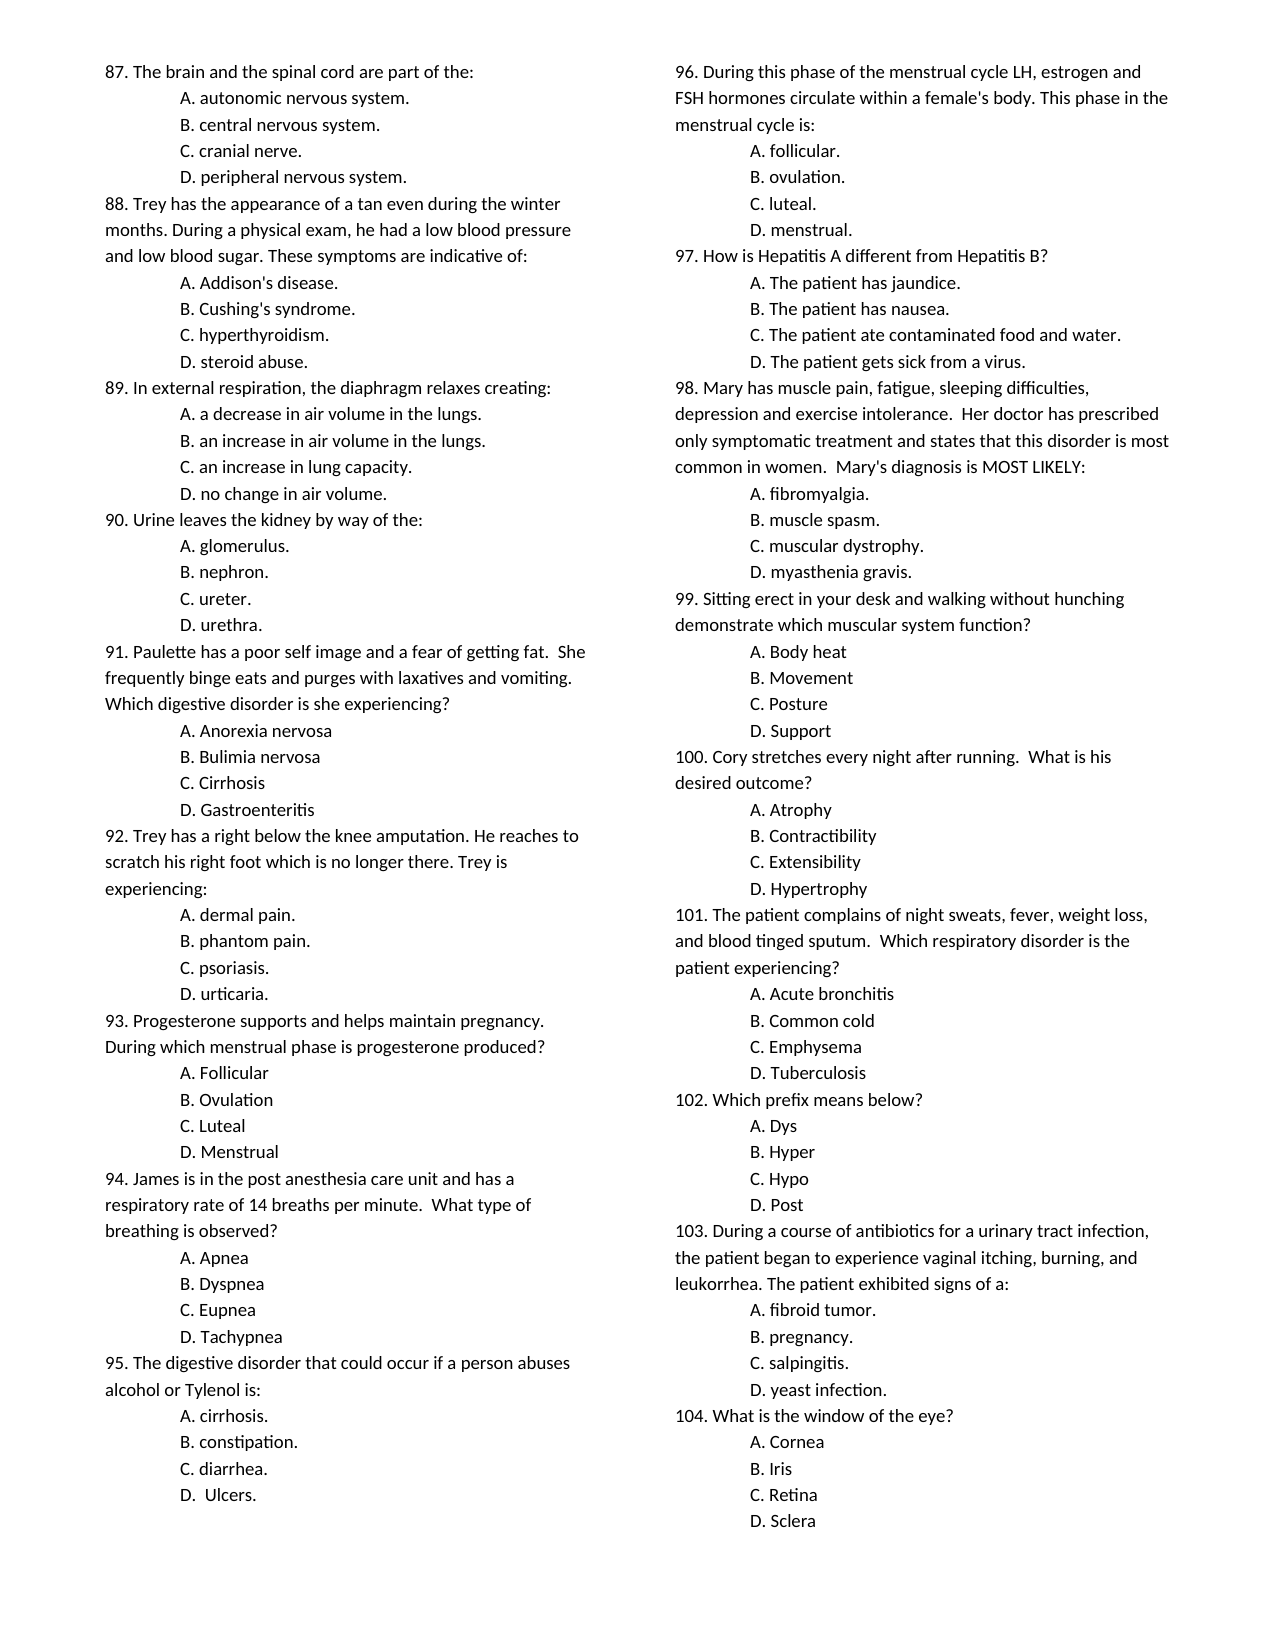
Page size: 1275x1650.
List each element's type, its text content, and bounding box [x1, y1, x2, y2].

text A. Dys [675, 1114, 1170, 1137]
text 92. Trey has a right below the knee amputation. He reaches to scratch his right foot which is no longer there. Trey is experiencing: [105, 824, 600, 900]
text C. hyperthyroidism. [105, 323, 600, 346]
text B. constipation. [105, 1430, 600, 1453]
text A. Atrophy [675, 798, 1170, 821]
text C. Extensibility [675, 851, 1170, 873]
text 91. Paulette has a poor self image and a fear of getting fat. She frequently binge eats and purges with laxatives and vomiting. Which digestive disorder is she experiencing? [105, 640, 600, 715]
text A. fibroid tumor. [675, 1299, 1170, 1322]
text C. salpingitis. [675, 1351, 1170, 1374]
text D. Hypertrophy [675, 877, 1170, 900]
text B. Contractibility [675, 824, 1170, 847]
text 101. The patient complains of night sweats, fever, weight loss, and blood tinged sputum. Which respiratory disorder is the patient experiencing? [675, 903, 1170, 979]
text A. autonomic nervous system. [105, 86, 600, 109]
text B. Ovulation [105, 1088, 600, 1111]
text 100. Cory stretches every night after running. What is his desired outcome? [675, 745, 1170, 794]
text C. Retina [675, 1483, 1170, 1506]
text A. Addison's disease. [105, 271, 600, 294]
text C. luteal. [675, 192, 1170, 215]
text 96. During this phase of the menstrual cycle LH, estrogen and FSH hormones circulate within a female's body. This phase in the menstrual cycle is: [675, 60, 1170, 136]
text 104. What is the window of the eye? [675, 1404, 1170, 1427]
text C. cranial nerve. [105, 139, 600, 162]
text D. urticaria. [105, 982, 600, 1005]
text D. Sclera [675, 1509, 1170, 1532]
text 94. James is in the post anesthesia care unit and has a respiratory rate of 14 breaths per minute. What type of breathing is observed? [105, 1167, 600, 1242]
text A. Acute bronchitis [675, 982, 1170, 1005]
text C. an increase in lung capacity. [105, 455, 600, 478]
text B. an increase in air volume in the lungs. [105, 429, 600, 452]
text C. Emphysema [675, 1035, 1170, 1058]
text A. The patient has jaundice. [675, 271, 1170, 294]
text 95. The digestive disorder that could occur if a person abuses alcohol or Tylenol is: [105, 1351, 600, 1401]
text B. Hyper [675, 1141, 1170, 1163]
text D. Post [675, 1193, 1170, 1216]
text A. cirrhosis. [105, 1404, 600, 1427]
text D. Menstrual [105, 1141, 600, 1163]
text B. pregnancy. [675, 1325, 1170, 1348]
text A. dermal pain. [105, 903, 600, 926]
text D. urethra. [105, 613, 600, 636]
text B. The patient has nausea. [675, 297, 1170, 320]
text 98. Mary has muscle pain, fatigue, sleeping difficulties, depression and exercise intolerance. Her doctor has prescribed only symptomatic treatment and states that this disorder is most common in women. Mary's diagnosis is MOST LIKELY: [675, 376, 1170, 478]
text 103. During a course of antibiotics for a urinary tract infection, the patient began to experience vaginal itching, burning, and leukorrhea. The patient exhibited signs of a: [675, 1219, 1170, 1295]
text 88. Trey has the appearance of a tan even during the winter months. During a physical exam, he had a low blood pressure and low blood sugar. These symptoms are indicative of: [105, 192, 600, 267]
text 93. Progesterone supports and helps maintain pregnancy. During which menstrual phase is progesterone produced? [105, 1009, 600, 1058]
text C. ureter. [105, 587, 600, 610]
text A. fibromyalgia. [675, 482, 1170, 504]
text C. diarrhea. [105, 1457, 600, 1480]
text C. Luteal [105, 1114, 600, 1137]
text D. Ulcers. [105, 1483, 600, 1506]
text A. Follicular [105, 1061, 600, 1084]
text B. Common cold [675, 1009, 1170, 1032]
text A. Apnea [105, 1246, 600, 1269]
text 99. Sitting erect in your desk and walking without hunching demonstrate which muscular system function? [675, 587, 1170, 636]
text C. psoriasis. [105, 956, 600, 979]
text B. phantom pain. [105, 930, 600, 953]
text A. Anorexia nervosa [105, 719, 600, 742]
text B. Bulimia nervosa [105, 745, 600, 768]
text D. no change in air volume. [105, 482, 600, 504]
text C. Cirrhosis [105, 772, 600, 794]
text D. Gastroenteritis [105, 798, 600, 821]
text 89. In external respiration, the diaphragm relaxes creating: [105, 376, 600, 399]
text D. yeast infection. [675, 1378, 1170, 1401]
text D. Tuberculosis [675, 1061, 1170, 1084]
text C. Eupnea [105, 1299, 600, 1322]
text B. ovulation. [675, 165, 1170, 188]
text D. myasthenia gravis. [675, 561, 1170, 584]
text D. steroid abuse. [105, 350, 600, 373]
text 97. How is Hepatitis A different from Hepatitis B? [675, 244, 1170, 267]
text D. peripheral nervous system. [105, 165, 600, 188]
text C. muscular dystrophy. [675, 534, 1170, 557]
text B. Movement [675, 666, 1170, 689]
text A. follicular. [675, 139, 1170, 162]
text B. central nervous system. [105, 113, 600, 136]
text D. menstrual. [675, 218, 1170, 241]
text 102. Which prefix means below? [675, 1088, 1170, 1111]
text B. Iris [675, 1457, 1170, 1480]
text D. The patient gets sick from a virus. [675, 350, 1170, 373]
text 87. The brain and the spinal cord are part of the: [105, 60, 600, 83]
text D. Support [675, 719, 1170, 742]
text A. Cornea [675, 1430, 1170, 1453]
text C. Hypo [675, 1167, 1170, 1190]
text 90. Urine leaves the kidney by way of the: [105, 508, 600, 531]
text A. a decrease in air volume in the lungs. [105, 403, 600, 426]
text D. Tachypnea [105, 1325, 600, 1348]
text A. Body heat [675, 640, 1170, 663]
text C. The patient ate contaminated food and water. [675, 323, 1170, 346]
text B. muscle spasm. [675, 508, 1170, 531]
text B. Cushing's syndrome. [105, 297, 600, 320]
text B. nephron. [105, 561, 600, 584]
text A. glomerulus. [105, 534, 600, 557]
text B. Dyspnea [105, 1272, 600, 1295]
text C. Posture [675, 692, 1170, 715]
